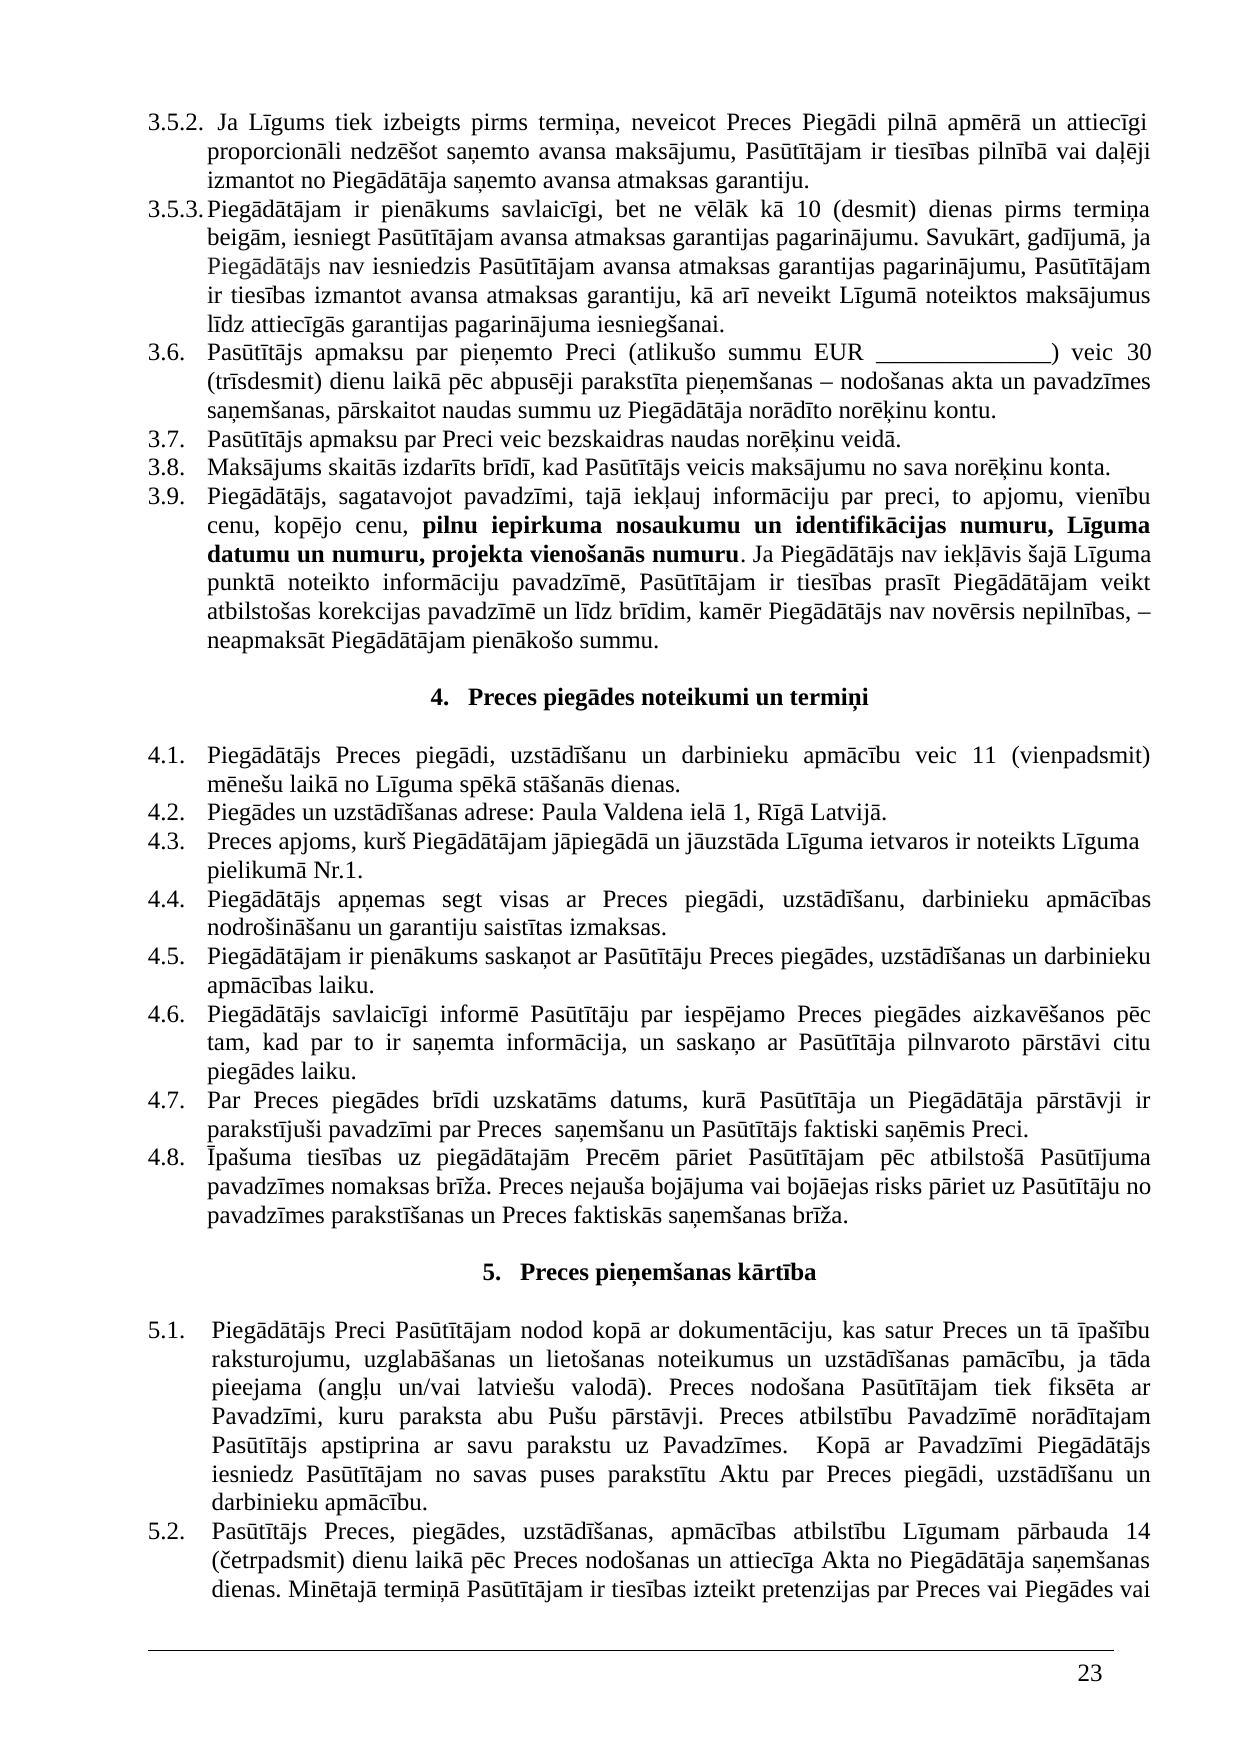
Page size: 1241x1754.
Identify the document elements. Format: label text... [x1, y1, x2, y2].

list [148, 1516, 1152, 1602]
list Preces apjoms, kurš Piegādātājam jāpiegādā un jāuzstāda Līguma ietvaros ir noteikts Līguma pielikumā Nr.1. [148, 826, 1152, 884]
list Preces piegādes noteikumi un termiņi [148, 682, 1152, 711]
list Piegādes un uzstādīšanas adrese: Paula Valdena ielā 1, Rīgā Latvijā. [148, 797, 1152, 826]
list Piegādātājs, sagatavojot pavadzīmi, tajā iekļauj informāciju par preci, to apjomu, vienību cenu, kopējo cenu, pilnu iepirkuma nosaukumu un identifikācijas numuru, Līguma datumu un numuru, projekta vienošanās numuru. Ja Piegādātājs nav iekļāvis šajā Līguma punktā noteikto informāciju pavadzīmē, Pasūtītājam ir tiesības prasīt Piegādātājam veikt atbilstošas korekcijas pavadzīmē un līdz brīdim, kamēr Piegādātājs nav novērsis nepilnības, – neapmaksāt Piegādātājam pienākošo summu. [148, 481, 1152, 654]
list Īpašuma tiesības uz piegādātajām Precēm pāriet Pasūtītājam pēc atbilstošā Pasūtījuma pavadzīmes nomaksas brīža. Preces nejauša bojājuma vai bojāejas risks pāriet uz Pasūtītāju no pavadzīmes parakstīšanas un Preces faktiskās saņemšanas brīža. [148, 1142, 1152, 1229]
list Par Preces piegādes brīdi uzskatāms datums, kurā Pasūtītāja un Piegādātāja pārstāvji ir parakstījuši pavadzīmi par Preces saņemšanu un Pasūtītājs faktiski saņēmis Preci. [148, 1085, 1152, 1142]
list Piegādātājs Preces piegādi, uzstādīšanu un darbinieku apmācību veic 11 (vienpadsmit) mēnešu laikā no Līguma spēkā stāšanās dienas. [148, 740, 1152, 797]
list Piegādātājs apņemas segt visas ar Preces piegādi, uzstādīšanu, darbinieku apmācības nodrošināšanu un garantiju saistītas izmaksas. [148, 884, 1152, 941]
list Piegādātājs savlaicīgi informē Pasūtītāju par iespējamo Preces piegādes aizkavēšanos pēc tam, kad par to ir saņemta informācija, un saskaņo ar Pasūtītāja pilnvaroto pārstāvi citu piegādes laiku. [148, 999, 1152, 1085]
list Preces pieņemšanas kārtība [148, 1257, 1152, 1286]
list Maksājums skaitās izdarīts brīdī, kad Pasūtītājs veicis maksājumu no sava norēķinu konta. [148, 452, 1152, 481]
list Piegādātājam ir pienākums saskaņot ar Pasūtītāju Preces piegādes, uzstādīšanas un darbinieku apmācības laiku. [148, 941, 1152, 999]
list Piegādātājam ir pienākums savlaicīgi, bet ne vēlāk kā 10 (desmit) dienas pirms termiņa beigām, iesniegt Pasūtītājam avansa atmaksas garantijas pagarinājumu. Savukārt, gadījumā, ja Piegādātājs nav iesniedzis Pasūtītājam avansa atmaksas garantijas pagarinājumu, Pasūtītājam ir tiesības izmantot avansa atmaksas garantiju, kā arī neveikt Līgumā noteiktos maksājumus līdz attiecīgās garantijas pagarinājuma iesniegšanai. [148, 194, 1152, 337]
list Piegādātājs Preci Pasūtītājam nodod kopā ar dokumentāciju, kas satur Preces un tā īpašību raksturojumu, uzglabāšanas un lietošanas noteikumus un uzstādīšanas pamācību, ja tāda pieejama (angļu un/vai latviešu valodā). Preces nodošana Pasūtītājam tiek fiksēta ar Pavadzīmi, kuru paraksta abu Pušu pārstāvji. Preces atbilstību Pavadzīmē norādītajam Pasūtītājs apstiprina ar savu parakstu uz Pavadzīmes. Kopā ar Pavadzīmi Piegādātājs iesniedz Pasūtītājam no savas puses parakstītu Aktu par Preces piegādi, uzstādīšanu un darbinieku apmācību. [148, 1315, 1152, 1516]
list Pasūtītājs apmaksu par Preci veic bezskaidras naudas norēķinu veidā. [148, 424, 1152, 452]
list Pasūtītājs apmaksu par pieņemto Preci (atlikušo summu EUR ______________) veic 30 (trīsdesmit) dienu laikā pēc abpusēji parakstīta pieņemšanas – nodošanas akta un pavadzīmes saņemšanas, pārskaitot naudas summu uz Piegādātāja norādīto norēķinu kontu. [148, 337, 1152, 424]
list Ja Līgums tiek izbeigts pirms termiņa, neveicot Preces Piegādi pilnā apmērā un attiecīgi proporcionāli nedzēšot saņemto avansa maksājumu, Pasūtītājam ir tiesības pilnībā vai daļēji izmantot no Piegādātāja saņemto avansa atmaksas garantiju. [148, 107, 1152, 194]
